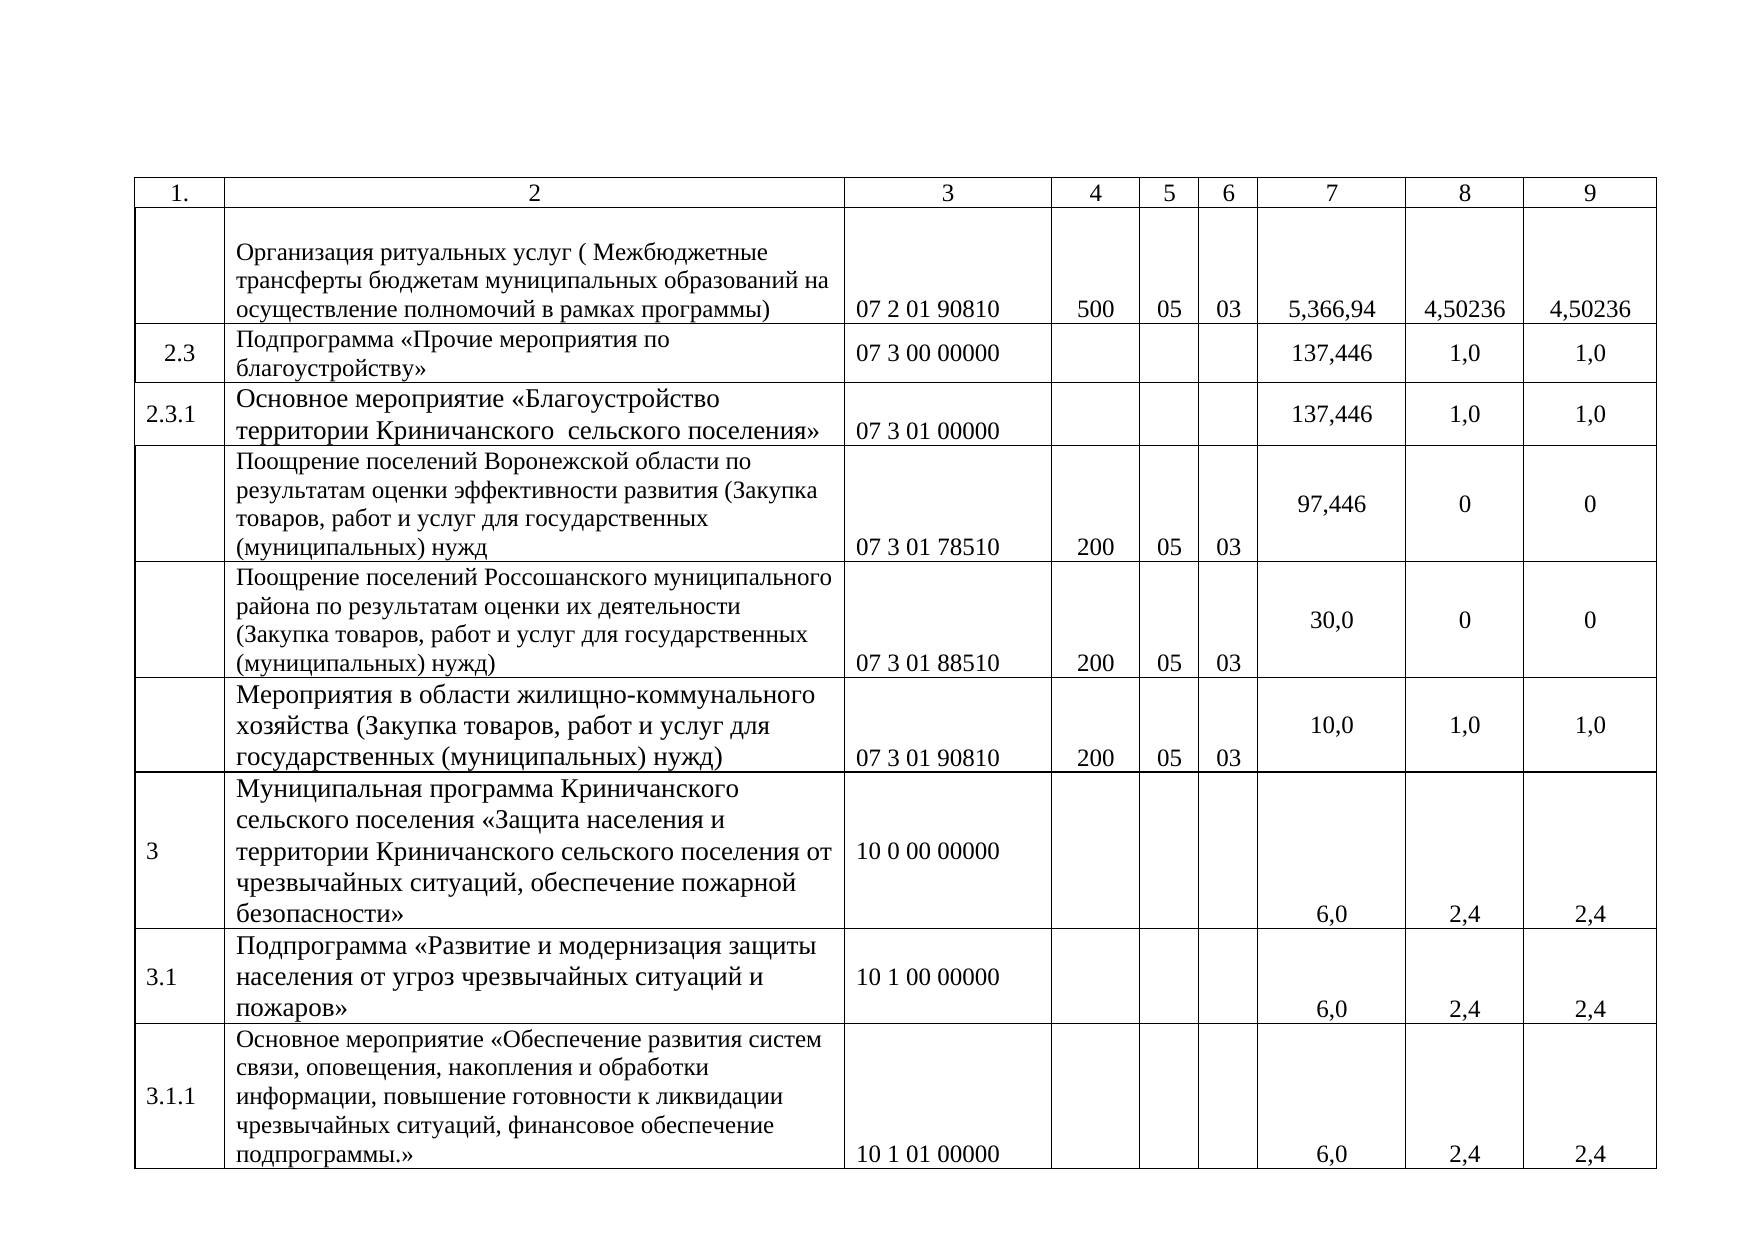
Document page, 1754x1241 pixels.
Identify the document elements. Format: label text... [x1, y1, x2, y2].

table_header 7 [1258, 178, 1405, 207]
table_cell [1140, 929, 1198, 1023]
table_header 6 [1199, 178, 1257, 207]
table_cell 05 [1140, 562, 1198, 677]
table_cell [136, 562, 224, 677]
table_header 5 [1140, 178, 1198, 207]
table_cell [1052, 929, 1139, 1023]
table_header 4 [1052, 178, 1139, 207]
table_cell [1140, 324, 1198, 382]
table_cell 2.3 [136, 324, 224, 382]
table_cell [1199, 324, 1257, 382]
table_header 8 [1406, 178, 1523, 207]
table_cell 1,0 [1524, 383, 1656, 445]
table_cell 4,50236 [1406, 208, 1523, 323]
table_cell [1199, 929, 1257, 1023]
table_cell [1199, 1024, 1257, 1167]
table_cell 2,4 [1524, 929, 1656, 1023]
table_cell [136, 446, 224, 561]
table_cell Поощрение поселений Воронежской области по результатам оценки эффективности развития (Закупка товаров, работ и услуг для государственных (муниципальных) нужд [225, 446, 844, 561]
table_cell 10 0 00 00000 [845, 773, 1051, 928]
table_cell 0 [1524, 446, 1656, 561]
table_cell [1052, 383, 1139, 445]
table_cell Поощрение поселений Россошанского муниципального района по результатам оценки их деятельности (Закупка товаров, работ и услуг для государственных (муниципальных) нужд) [225, 562, 844, 677]
table_cell 1,0 [1406, 324, 1523, 382]
table_cell 30,0 [1258, 562, 1405, 677]
table_cell [136, 208, 224, 323]
table_cell 97,446 [1258, 446, 1405, 561]
table_cell [136, 678, 224, 771]
table_cell Организация ритуальных услуг ( Межбюджетные трансферты бюджетам муниципальных образований на осуществление полномочий в рамках программы) [225, 208, 844, 323]
table_cell 200 [1052, 446, 1139, 561]
table_cell 137,446 [1258, 383, 1405, 445]
table_cell 6,0 [1258, 1024, 1405, 1167]
table_cell 1,0 [1406, 678, 1523, 771]
table_cell 05 [1140, 208, 1198, 323]
table_cell 03 [1199, 208, 1257, 323]
table_cell [1140, 1024, 1198, 1167]
table_cell Подпрограмма «Развитие и модернизация защиты населения от угроз чрезвычайных ситуаций и пожаров» [225, 929, 844, 1023]
table_cell 200 [1052, 678, 1139, 771]
table_cell 0 [1524, 562, 1656, 677]
table_cell 10 1 00 00000 [845, 929, 1051, 1023]
table_cell 200 [1052, 562, 1139, 677]
table_cell [1140, 383, 1198, 445]
table_header 9 [1524, 178, 1656, 207]
table_header 3 [845, 178, 1051, 207]
table_cell Подпрограмма «Прочие мероприятия по благоустройству» [225, 324, 844, 382]
table_cell 5,366,94 [1258, 208, 1405, 323]
table_cell 03 [1199, 446, 1257, 561]
table_cell [1052, 1024, 1139, 1167]
table_cell 2,4 [1524, 1024, 1656, 1167]
table_cell 500 [1052, 208, 1139, 323]
table_cell 2,4 [1406, 773, 1523, 928]
table_header 1. [135, 178, 224, 207]
table_cell 10,0 [1258, 678, 1405, 771]
table_cell [1052, 324, 1139, 382]
table_cell Основное мероприятие «Благоустройство территории Криничанского сельского поселения» [225, 383, 844, 445]
table_cell 4,50236 [1524, 208, 1656, 323]
table_cell 05 [1140, 678, 1198, 771]
table_cell Муниципальная программа Криничанского сельского поселения «Защита населения и территории Криничанского сельского поселения от чрезвычайных ситуаций, обеспечение пожарной безопасности» [225, 773, 844, 928]
table_cell 2,4 [1406, 929, 1523, 1023]
table_cell 03 [1199, 678, 1257, 771]
table_cell 07 3 00 00000 [845, 324, 1051, 382]
table_cell 6,0 [1258, 773, 1405, 928]
table_cell [1199, 383, 1257, 445]
table_cell [1199, 773, 1257, 928]
table_cell 1,0 [1406, 383, 1523, 445]
table_cell 2,4 [1524, 773, 1656, 928]
table_cell 07 3 01 78510 [845, 446, 1051, 561]
table_cell [1140, 773, 1198, 928]
table_cell 3 [136, 773, 224, 928]
table_cell 1,0 [1524, 324, 1656, 382]
table_header 2 [225, 178, 844, 207]
table_cell 07 3 01 90810 [845, 678, 1051, 771]
table_cell 07 2 01 90810 [845, 208, 1051, 323]
table_cell 137,446 [1258, 324, 1405, 382]
table_cell 0 [1406, 446, 1523, 561]
table_cell Мероприятия в области жилищно-коммунального хозяйства (Закупка товаров, работ и услуг для государственных (муниципальных) нужд) [225, 678, 844, 771]
table_cell 1,0 [1524, 678, 1656, 771]
table_cell 3.1 [136, 929, 224, 1023]
table_cell 2.3.1 [135, 383, 224, 445]
table_cell 03 [1199, 562, 1257, 677]
table_cell [1052, 773, 1139, 928]
table_cell 6,0 [1258, 929, 1405, 1023]
table_cell 07 3 01 00000 [845, 383, 1051, 445]
table_cell 05 [1140, 446, 1198, 561]
table_cell 3.1.1 [136, 1024, 224, 1167]
table_cell 2,4 [1406, 1024, 1523, 1167]
table_cell Основное мероприятие «Обеспечение развития систем связи, оповещения, накопления и обработки информации, повышение готовности к ликвидации чрезвычайных ситуаций, финансовое обеспечение подпрограммы.» [225, 1024, 844, 1167]
table_cell 10 1 01 00000 [845, 1024, 1051, 1167]
table_cell 07 3 01 88510 [845, 562, 1051, 677]
table_cell 0 [1406, 562, 1523, 677]
